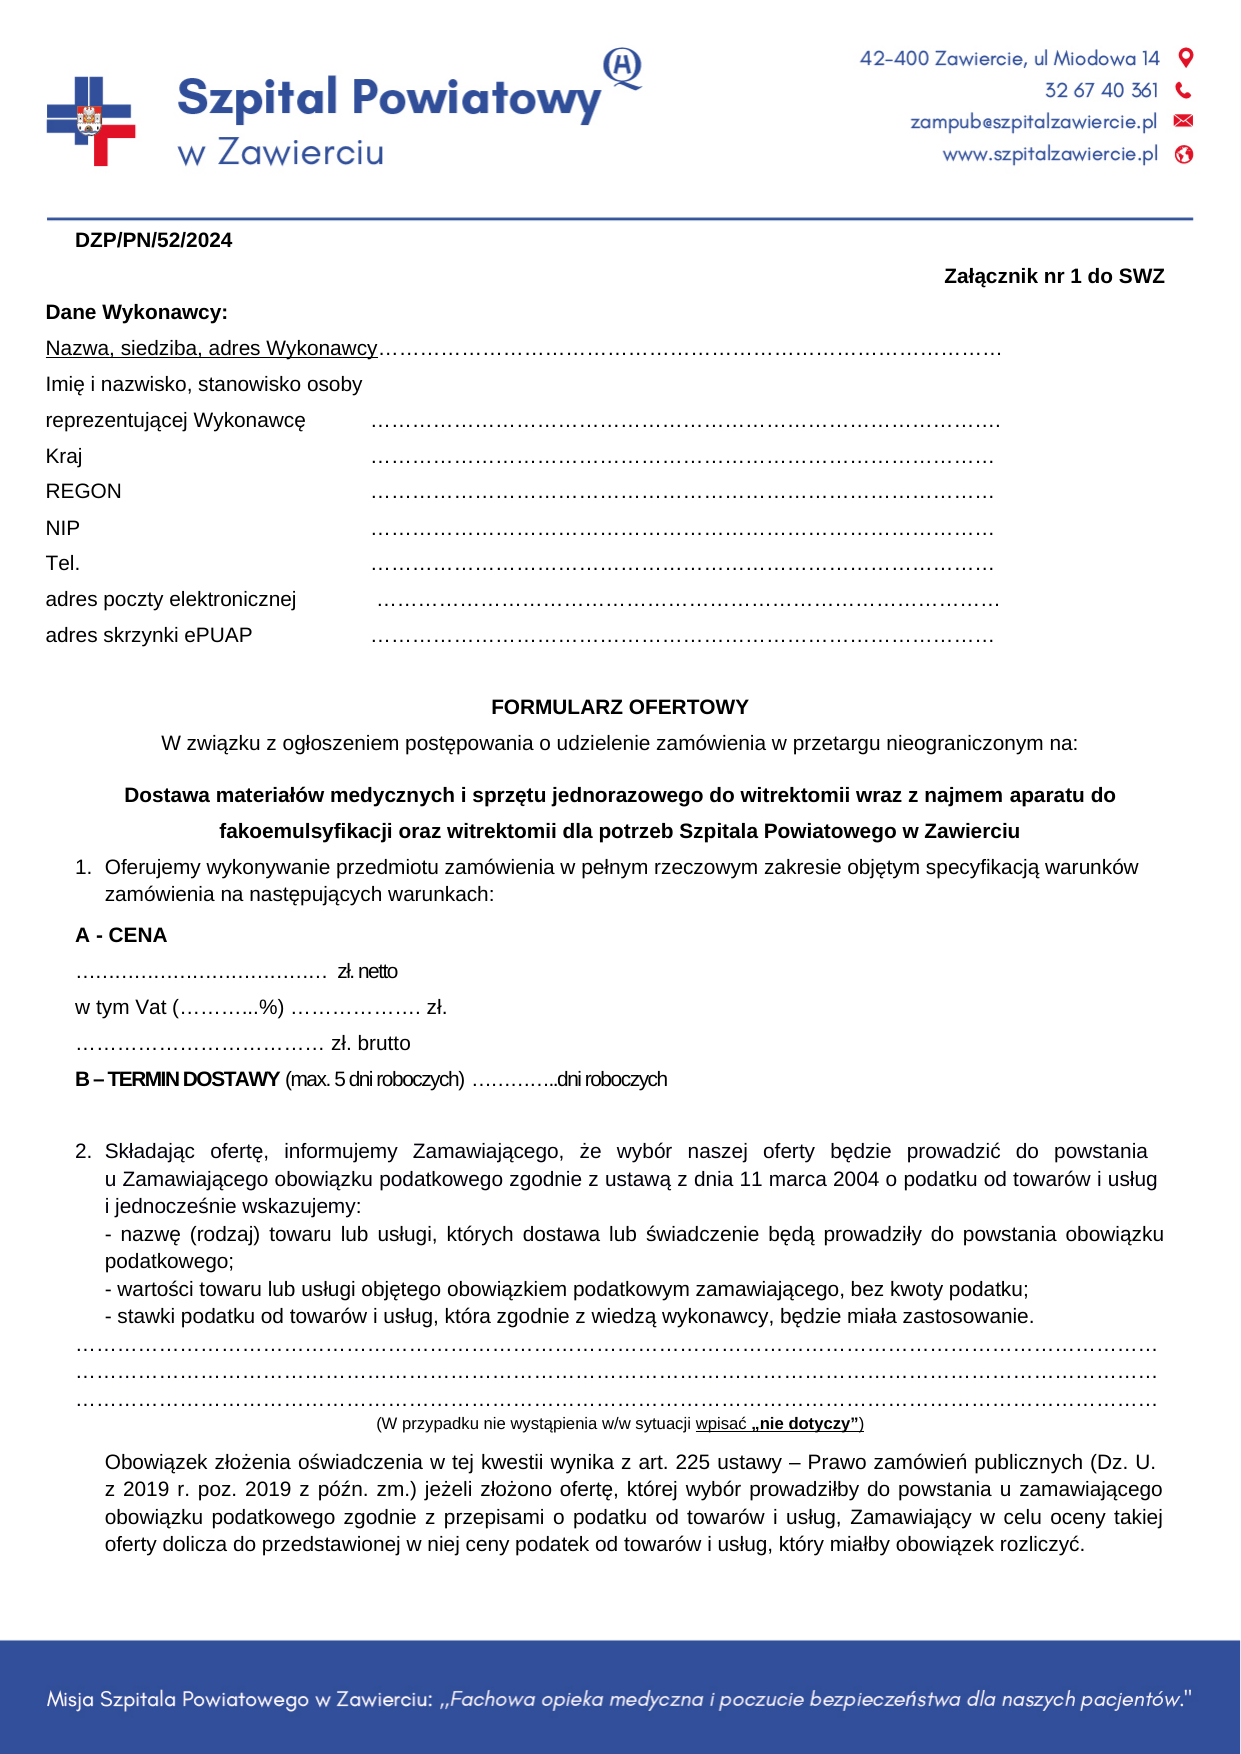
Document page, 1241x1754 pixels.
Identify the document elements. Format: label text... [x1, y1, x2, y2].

text W związku z ogłoszeniem postępowania o udzielenie zamówienia w przetargu nieograniczonym na: [75, 731, 1165, 755]
text ……………………………………………………………………………………………………………………………………………………………………………………………………………………………………………………………………………………………………………………………………………………………………………………………………………………………… [75, 1331, 1165, 1410]
text ………………………………… zł. netto [75, 959, 1165, 983]
text FORMULARZ OFERTOWY [75, 695, 1165, 719]
text (W przypadku nie wystąpienia w/w sytuacji wpisać „nie dotyczy”) [75, 1414, 1165, 1433]
picture [0, 0, 1241, 1754]
text reprezentującej Wykonawcę ………………………………………………………………………………. [45, 407, 1165, 431]
list Oferujemy wykonywanie przedmiotu zamówienia w pełnym rzeczowym zakresie objętym specyfikacją warunków zamówienia na następujących warunkach: [75, 854, 1165, 906]
text - nazwę (rodzaj) towaru lub usługi, których dostawa lub świadczenie będą prowadziły do powstania obowiązku podatkowego; [104, 1221, 1165, 1273]
text DZP/PN/52/2024 [75, 228, 1165, 252]
text A - CENA [75, 923, 1165, 947]
text Nazwa, siedziba, adres Wykonawcy……………………………………………………………………………… [45, 336, 1165, 359]
text Obowiązek złożenia oświadczenia w tej kwestii wynika z art. 225 ustawy – Prawo zamówień publicznych (Dz. U. z 2019 r. poz. 2019 z późn. zm.) jeżeli złożono ofertę, której wybór prowadziłby do powstania u zamawiającego obowiązku podatkowego zgodnie z przepisami o podatku od towarów i usług, Zamawiający w celu oceny takiej oferty dolicza do przedstawionej w niej ceny podatek od towarów i usług, który miałby obowiązek rozliczyć. [104, 1449, 1165, 1556]
text - stawki podatku od towarów i usług, która zgodnie z wiedzą wykonawcy, będzie miała zastosowanie. [104, 1304, 1165, 1328]
text Imię i nazwisko, stanowisko osoby [45, 372, 1165, 396]
text Tel. ……………………………………………………………………………… [45, 551, 1165, 575]
text Dane Wykonawcy: [45, 300, 1165, 324]
text adres skrzynki ePUAP ……………………………………………………………………………… [45, 623, 1165, 647]
text w tym Vat (………...%) ………………. zł. [75, 995, 1165, 1019]
text adres poczty elektronicznej ……………………………………………………………………………… [45, 587, 1165, 611]
text ……………………………… zł. brutto [75, 1031, 1165, 1055]
text Załącznik nr 1 do SWZ [75, 264, 1165, 288]
text B – TERMIN DOSTAWY (max. 5 dni roboczych) …………..dni roboczych [75, 1067, 1165, 1091]
text REGON ……………………………………………………………………………… [45, 479, 1165, 503]
text Kraj ……………………………………………………………………………… [45, 443, 1165, 467]
list Składając ofertę, informujemy Zamawiającego, że wybór naszej oferty będzie prowadzić do powstania u Zamawiającego obowiązku podatkowego zgodnie z ustawą z dnia 11 marca 2004 o podatku od towarów i usług i jednocześnie wskazujemy: [75, 1139, 1165, 1218]
text - wartości towaru lub usługi objętego obowiązkiem podatkowym zamawiającego, bez kwoty podatku; [104, 1276, 1165, 1300]
text NIP ……………………………………………………………………………… [45, 515, 1165, 539]
text Dostawa materiałów medycznych i sprzętu jednorazowego do witrektomii wraz z najmem aparatu do fakoemulsyfikacji oraz witrektomii dla potrzeb Szpitala Powiatowego w Zawierciu [75, 783, 1165, 842]
